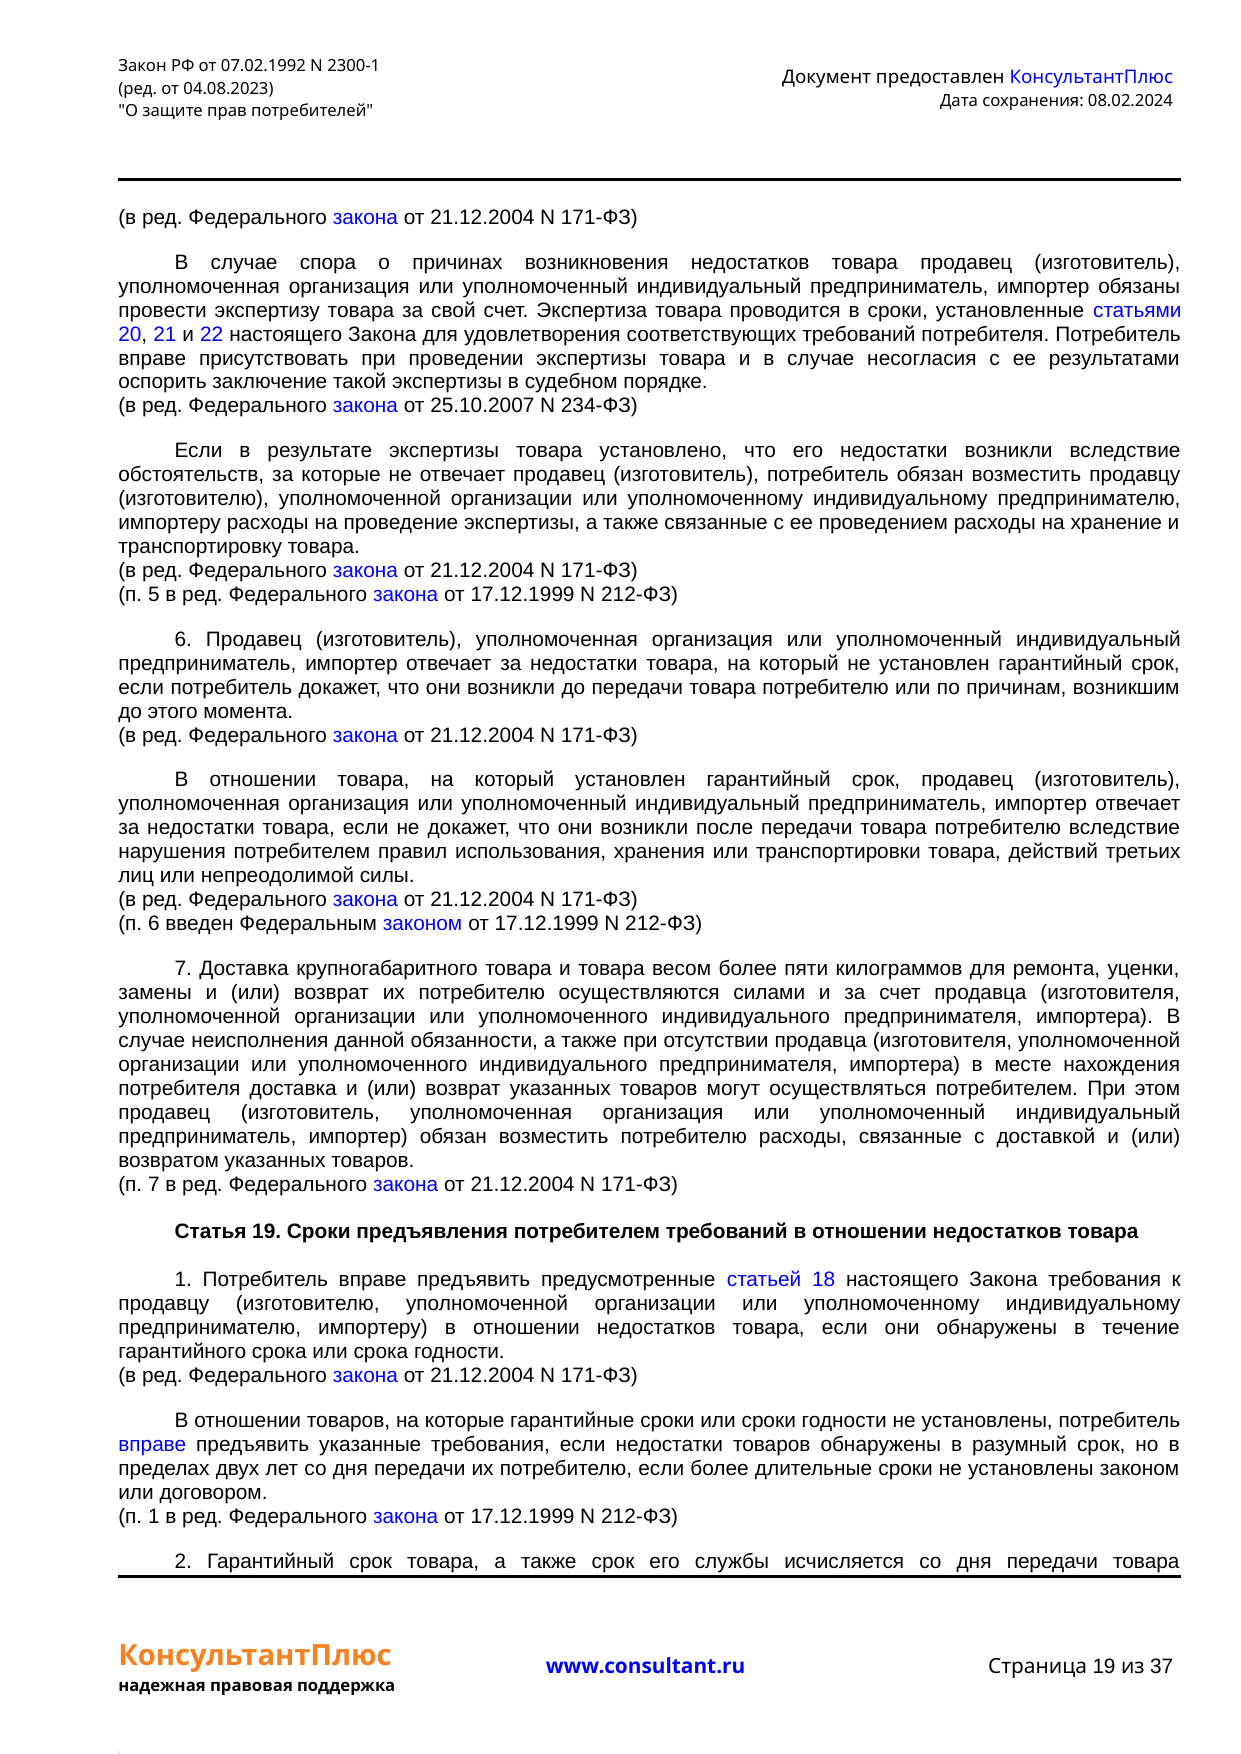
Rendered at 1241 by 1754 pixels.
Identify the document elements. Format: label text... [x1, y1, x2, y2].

title Статья 19. Сроки предъявления потребителем требований в отношении недостатков товара [118, 1219, 1181, 1243]
text В отношении товаров, на которые гарантийные сроки или сроки годности не установлены, потребитель вправе предъявить указанные требования, если недостатки товаров обнаружены в разумный срок, но в пределах двух лет со дня передачи их потребителю, если более длительные сроки не установлены законом или договором. [118, 1408, 1181, 1504]
text 1. Потребитель вправе предъявить предусмотренные статьей 18 настоящего Закона требования к продавцу (изготовителю, уполномоченной организации или уполномоченному индивидуальному предпринимателю, импортеру) в отношении недостатков товара, если они обнаружены в течение гарантийного срока или срока годности. [118, 1267, 1181, 1363]
text (в ред. Федерального закона от 21.12.2004 N 171-ФЗ) [118, 558, 1181, 582]
text (в ред. Федерального закона от 21.12.2004 N 171-ФЗ) [118, 887, 1181, 911]
text В отношении товара, на который установлен гарантийный срок, продавец (изготовитель), уполномоченная организация или уполномоченный индивидуальный предприниматель, импортер отвечает за недостатки товара, если не докажет, что они возникли после передачи товара потребителю вследствие нарушения потребителем правил использования, хранения или транспортировки товара, действий третьих лиц или непреодолимой силы. [118, 767, 1181, 887]
text (п. 5 в ред. Федерального закона от 17.12.1999 N 212-ФЗ) [118, 582, 1181, 606]
text (в ред. Федерального закона от 21.12.2004 N 171-ФЗ) [118, 722, 1181, 746]
text (в ред. Федерального закона от 21.12.2004 N 171-ФЗ) [118, 205, 1181, 229]
text (в ред. Федерального закона от 25.10.2007 N 234-ФЗ) [118, 393, 1181, 417]
text (в ред. Федерального закона от 21.12.2004 N 171-ФЗ) [118, 1363, 1181, 1387]
text В случае спора о причинах возникновения недостатков товара продавец (изготовитель), уполномоченная организация или уполномоченный индивидуальный предприниматель, импортер обязаны провести экспертизу товара за свой счет. Экспертиза товара проводится в сроки, установленные статьями 20, 21 и 22 настоящего Закона для удовлетворения соответствующих требований потребителя. Потребитель вправе присутствовать при проведении экспертизы товара и в случае несогласия с ее результатами оспорить заключение такой экспертизы в судебном порядке. [118, 249, 1181, 393]
text 6. Продавец (изготовитель), уполномоченная организация или уполномоченный индивидуальный предприниматель, импортер отвечает за недостатки товара, на который не установлен гарантийный срок, если потребитель докажет, что они возникли до передачи товара потребителю или по причинам, возникшим до этого момента. [118, 627, 1181, 722]
text 7. Доставка крупногабаритного товара и товара весом более пяти килограммов для ремонта, уценки, замены и (или) возврат их потребителю осуществляются силами и за счет продавца (изготовителя, уполномоченной организации или уполномоченного индивидуального предпринимателя, импортера). В случае неисполнения данной обязанности, а также при отсутствии продавца (изготовителя, уполномоченной организации или уполномоченного индивидуального предпринимателя, импортера) в месте нахождения потребителя доставка и (или) возврат указанных товаров могут осуществляться потребителем. При этом продавец (изготовитель, уполномоченная организация или уполномоченный индивидуальный предприниматель, импортер) обязан возместить потребителю расходы, связанные с доставкой и (или) возвратом указанных товаров. [118, 956, 1181, 1171]
text (п. 7 в ред. Федерального закона от 21.12.2004 N 171-ФЗ) [118, 1171, 1181, 1195]
text (п. 6 введен Федеральным законом от 17.12.1999 N 212-ФЗ) [118, 911, 1181, 935]
text Если в результате экспертизы товара установлено, что его недостатки возникли вследствие обстоятельств, за которые не отвечает продавец (изготовитель), потребитель обязан возместить продавцу (изготовителю), уполномоченной организации или уполномоченному индивидуальному предпринимателю, импортеру расходы на проведение экспертизы, а также связанные с ее проведением расходы на хранение и транспортировку товара. [118, 438, 1181, 558]
text (п. 1 в ред. Федерального закона от 17.12.1999 N 212-ФЗ) [118, 1504, 1181, 1528]
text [118, 1548, 1181, 1572]
